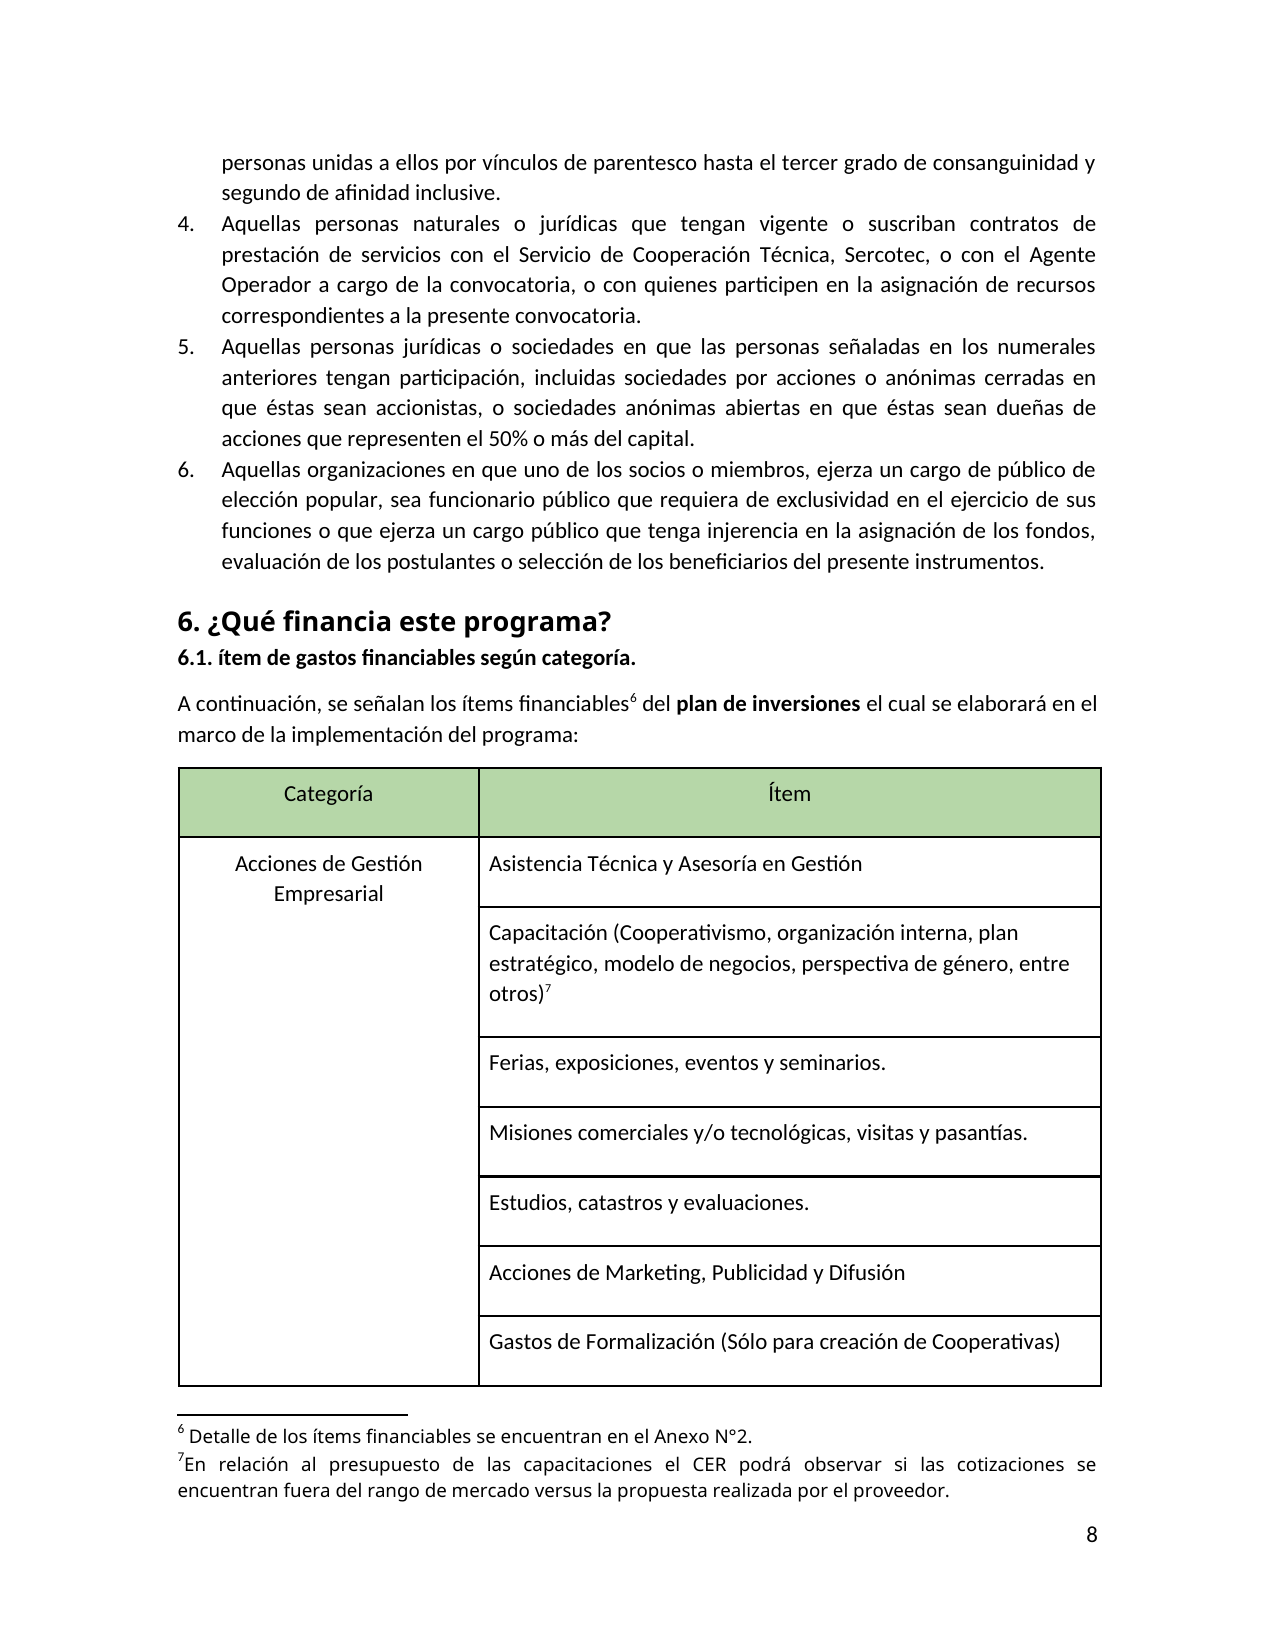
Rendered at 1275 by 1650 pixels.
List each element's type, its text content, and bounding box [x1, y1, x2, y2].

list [177, 148, 1098, 206]
table_cell [480, 838, 1100, 906]
text 6.1. ítem de gastos financiables según categoría. [177, 643, 1098, 671]
table_cell [480, 1038, 1100, 1106]
list Aquellas personas jurídicas o sociedades en que las personas señaladas en los numerales anteriores tengan participación, incluidas sociedades por acciones o anónimas cerradas en que éstas sean accionistas, o sociedades anónimas abiertas en que éstas sean dueñas de acciones que representen el 50% o más del capital. [177, 332, 1098, 452]
list Aquellas organizaciones en que uno de los socios o miembros, ejerza un cargo de público de elección popular, sea funcionario público que requiera de exclusividad en el ejercicio de sus funciones o que ejerza un cargo público que tenga injerencia en la asignación de los fondos, evaluación de los postulantes o selección de los beneficiarios del presente instrumentos. [177, 455, 1098, 575]
table_cell [480, 1178, 1100, 1245]
table_cell [480, 908, 1100, 1036]
table_header [180, 769, 478, 836]
list Aquellas personas naturales o jurídicas que tengan vigente o suscriban contratos de prestación de servicios con el Servicio de Cooperación Técnica, Sercotec, o con el Agente Operador a cargo de la convocatoria, o con quienes participen en la asignación de recursos correspondientes a la presente convocatoria. [177, 209, 1098, 329]
table_header [480, 769, 1100, 836]
table_cell [180, 838, 478, 1384]
table_cell [480, 1317, 1100, 1384]
table_cell [480, 1108, 1100, 1175]
text A continuación, se señalan los ítems financiables del plan de inversiones el cual se elaborará en el marco de la implementación del programa: [177, 689, 1098, 748]
table_cell [480, 1247, 1100, 1315]
